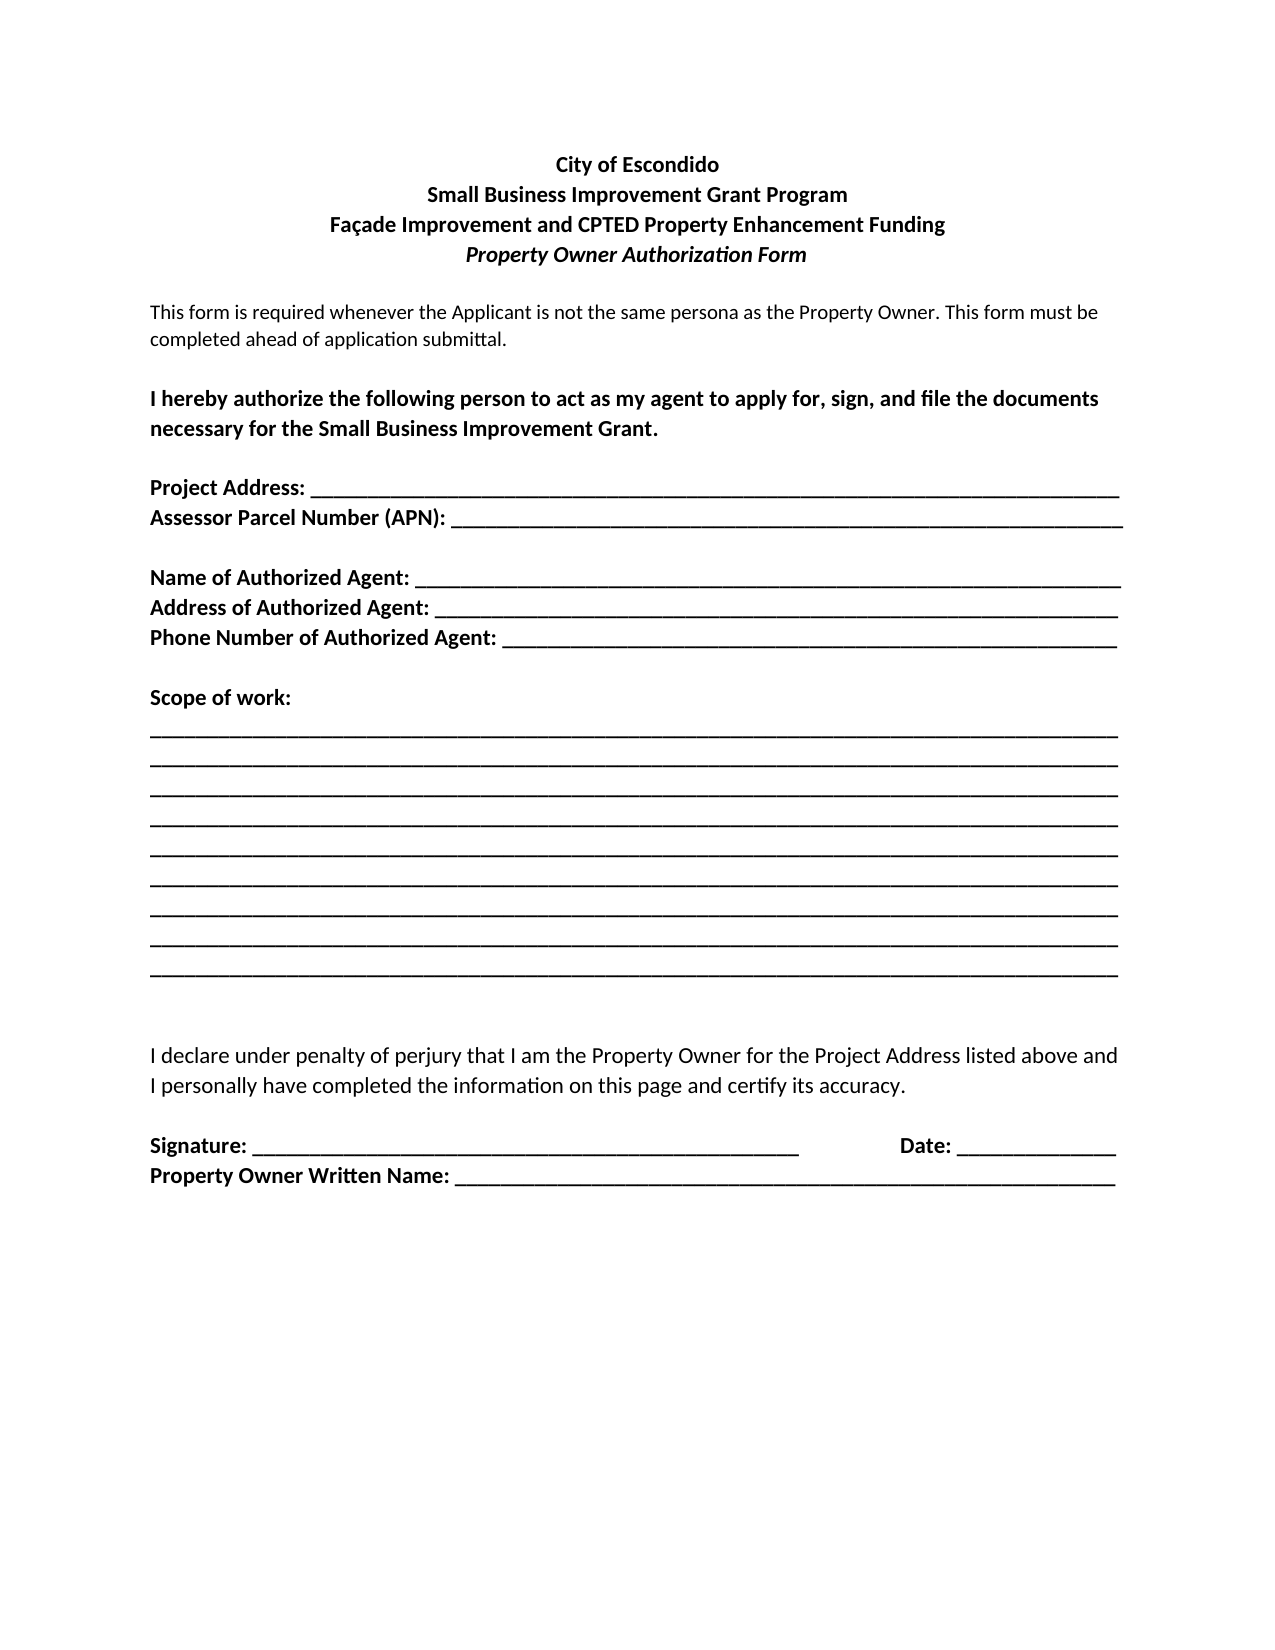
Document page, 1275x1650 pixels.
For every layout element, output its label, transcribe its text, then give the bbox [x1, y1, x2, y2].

text Assessor Parcel Number (APN): ___________________________________________________________ [150, 503, 1125, 531]
text I declare under penalty of perjury that I am the Property Owner for the Project Address listed above and I personally have completed the information on this page and certify its accuracy. [150, 1041, 1125, 1099]
text Project Address: _______________________________________________________________________ [150, 473, 1125, 501]
text Scope of work: ___________________________________________________________________________________________________________________________________________________________________________________________________________________________________________________________________________________________________________________________________________________________________________________________________________________________________________________________________________________________________________________________________________________________________________________________________________________ [150, 683, 1125, 920]
text Address of Authorized Agent: ____________________________________________________________ [150, 593, 1125, 621]
text Façade Improvement and CPTED Property Enhancement Funding [150, 210, 1125, 238]
text Property Owner Authorization Form [150, 240, 1125, 268]
text Property Owner Written Name: __________________________________________________________ [150, 1161, 1125, 1189]
text __________________________________________________________________________________________________________________________________________________________________________ [150, 922, 1125, 980]
text Name of Authorized Agent: ______________________________________________________________ [150, 563, 1125, 591]
text This form is required whenever the Applicant is not the same persona as the Property Owner. This form must be completed ahead of application submittal. [150, 299, 1125, 352]
text Signature: ________________________________________________ Date: ______________ [150, 1131, 1125, 1159]
text City of Escondido [150, 150, 1125, 178]
text Small Business Improvement Grant Program [150, 180, 1125, 208]
text I hereby authorize the following person to act as my agent to apply for, sign, and file the documents necessary for the Small Business Improvement Grant. [150, 384, 1125, 442]
text Phone Number of Authorized Agent: ______________________________________________________ [150, 623, 1125, 651]
